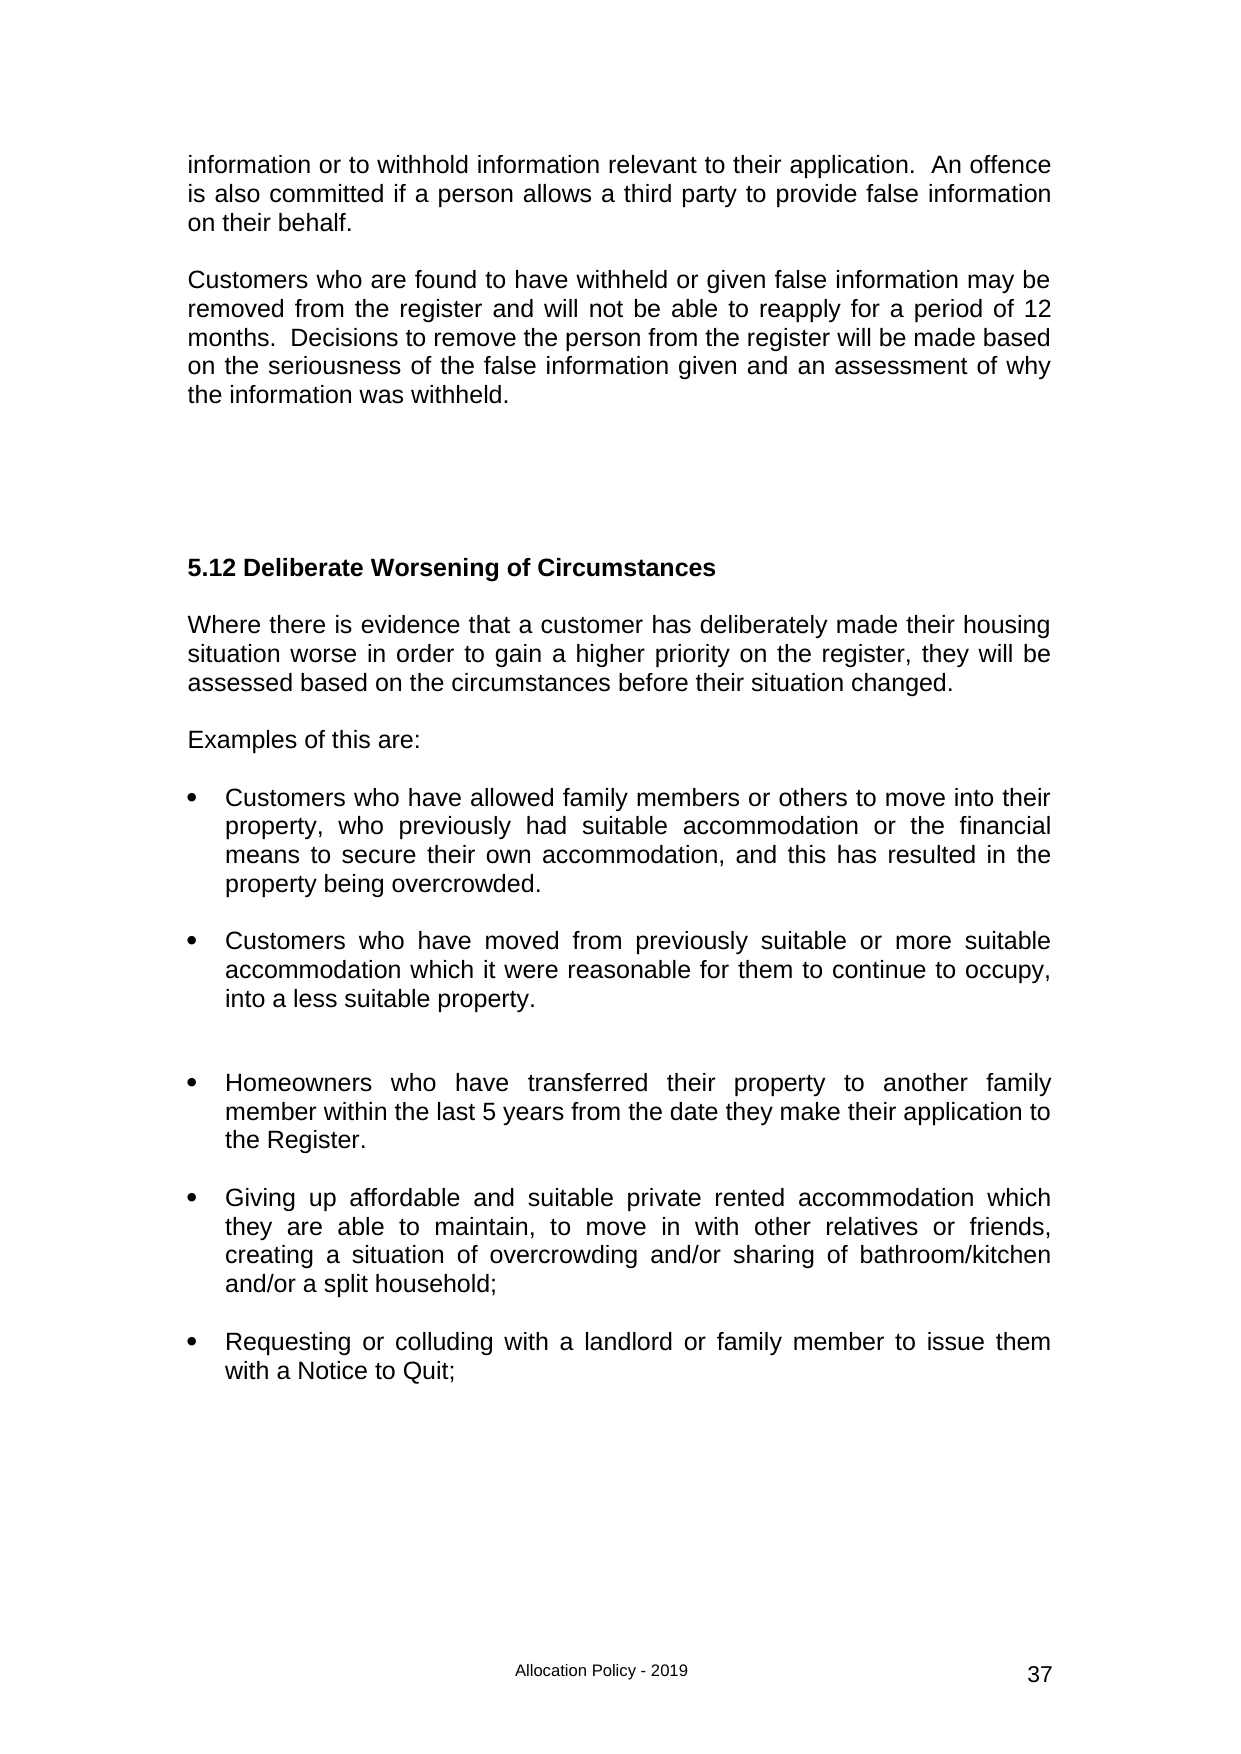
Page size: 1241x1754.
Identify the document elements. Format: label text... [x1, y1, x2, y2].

text 5.12 Deliberate Worsening of Circumstances [187, 552, 1053, 581]
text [187, 150, 1053, 236]
list Homeowners who have transferred their property to another family member within the last 5 years from the date they make their application to the Register. [187, 1068, 1053, 1154]
text Where there is evidence that a customer has deliberately made their housing situation worse in order to gain a higher priority on the register, they will be assessed based on the circumstances before their situation changed. [187, 610, 1053, 696]
list Customers who have moved from previously suitable or more suitable accommodation which it were reasonable for them to continue to occupy, into a less suitable property. [187, 926, 1053, 1013]
list Customers who have allowed family members or others to move into their property, who previously had suitable accommodation or the financial means to secure their own accommodation, and this has resulted in the property being overcrowded. [187, 782, 1053, 898]
list Giving up affordable and suitable private rented accommodation which they are able to maintain, to move in with other relatives or friends, creating a situation of overcrowding and/or sharing of bathroom/kitchen and/or a split household; [187, 1183, 1053, 1298]
text Customers who are found to have withheld or given false information may be removed from the register and will not be able to reapply for a period of 12 months. Decisions to remove the person from the register will be made based on the seriousness of the false information given and an assessment of why the information was withheld. [187, 265, 1053, 409]
list Requesting or colluding with a landlord or family member to issue them with a Notice to Quit; [187, 1327, 1053, 1384]
text Examples of this are: [187, 725, 1053, 754]
